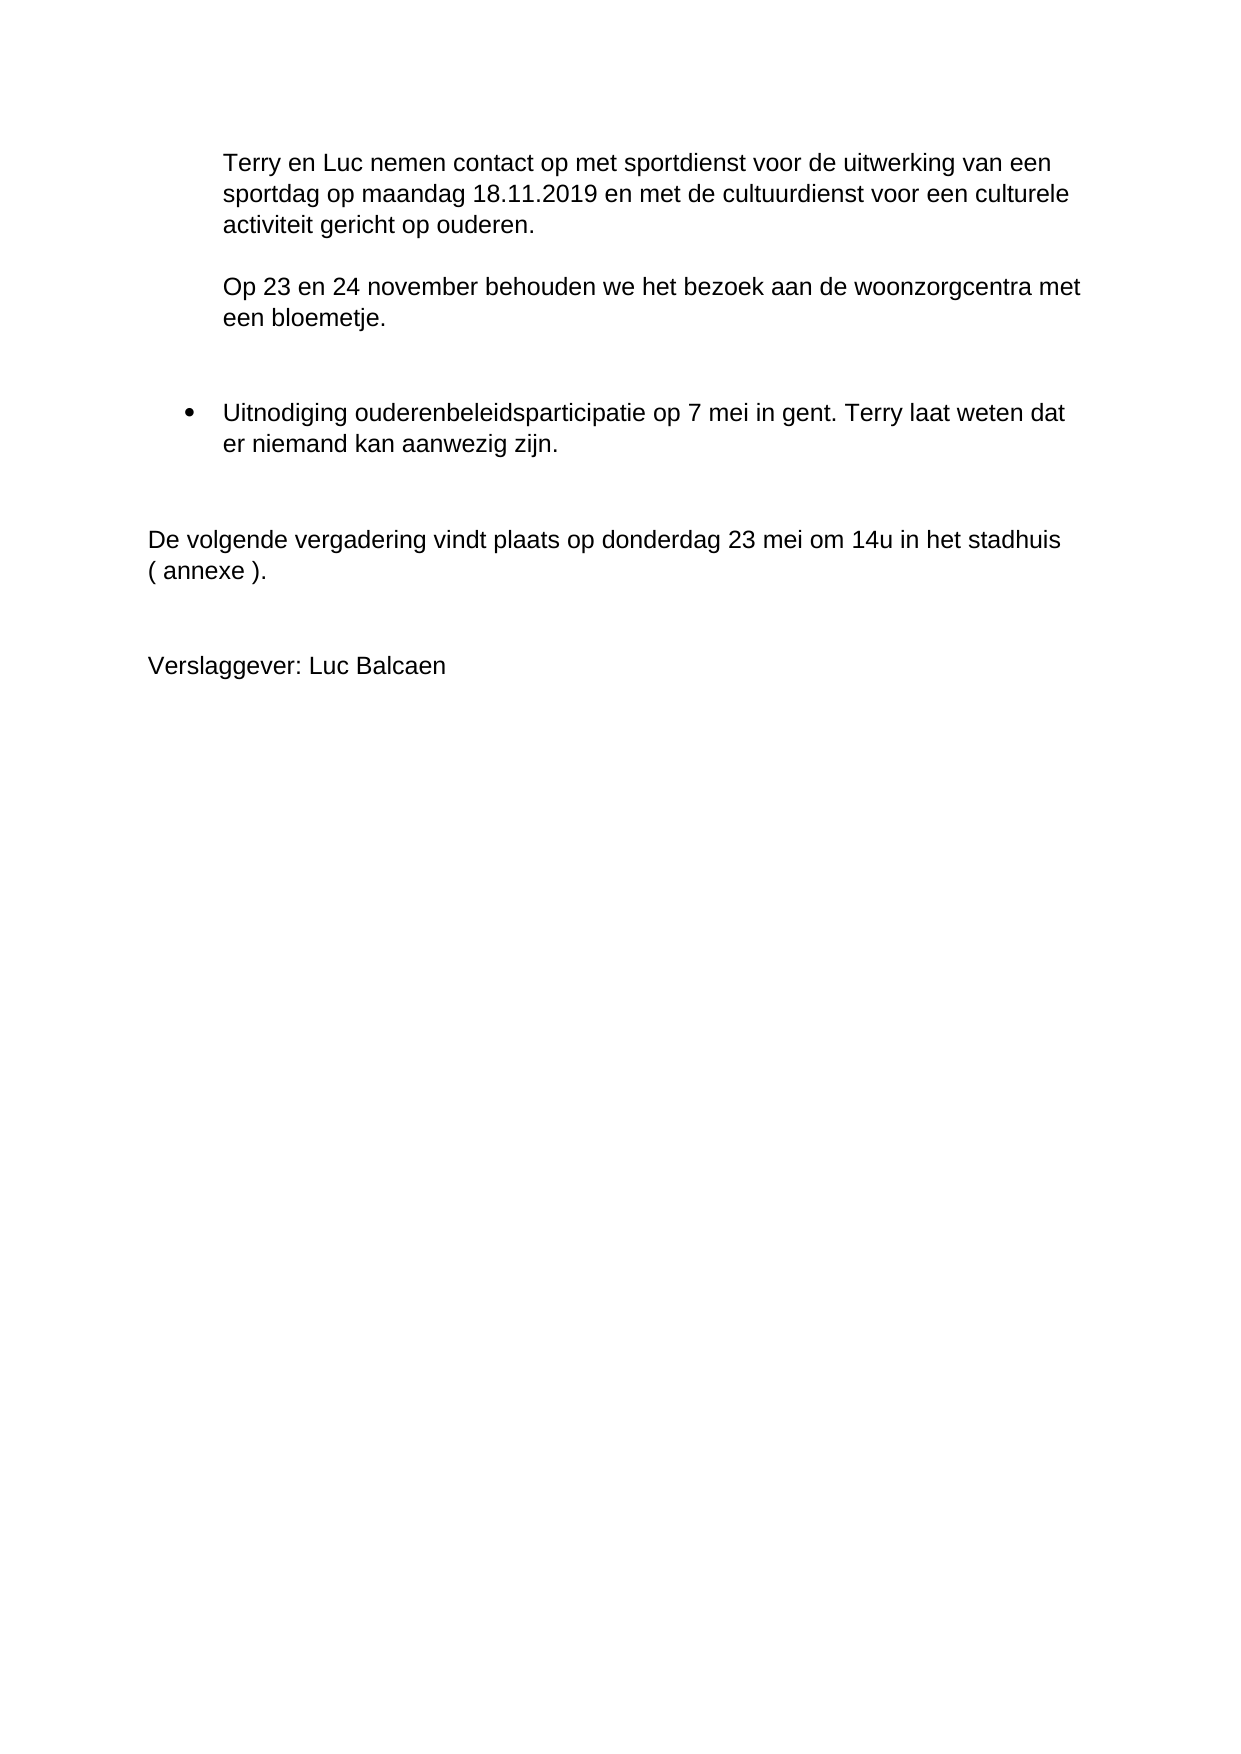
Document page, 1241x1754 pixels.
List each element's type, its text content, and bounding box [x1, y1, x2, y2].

text De volgende vergadering vindt plaats op donderdag 23 mei om 14u in het stadhuis ( annexe ). [148, 525, 1093, 584]
list Terry en Luc nemen contact op met sportdienst voor de uitwerking van een sportdag op maandag 18.11.2019 en met de cultuurdienst voor een culturele activiteit gericht op ouderen. [223, 148, 1093, 238]
list Op 23 en 24 november behouden we het bezoek aan de woonzorgcentra met een bloemetje. [223, 272, 1093, 332]
list Uitnodiging ouderenbeleidsparticipatie op 7 mei in gent. Terry laat weten dat er niemand kan aanwezig zijn. [185, 398, 1093, 458]
text Verslaggever: Luc Balcaen [148, 651, 1093, 680]
